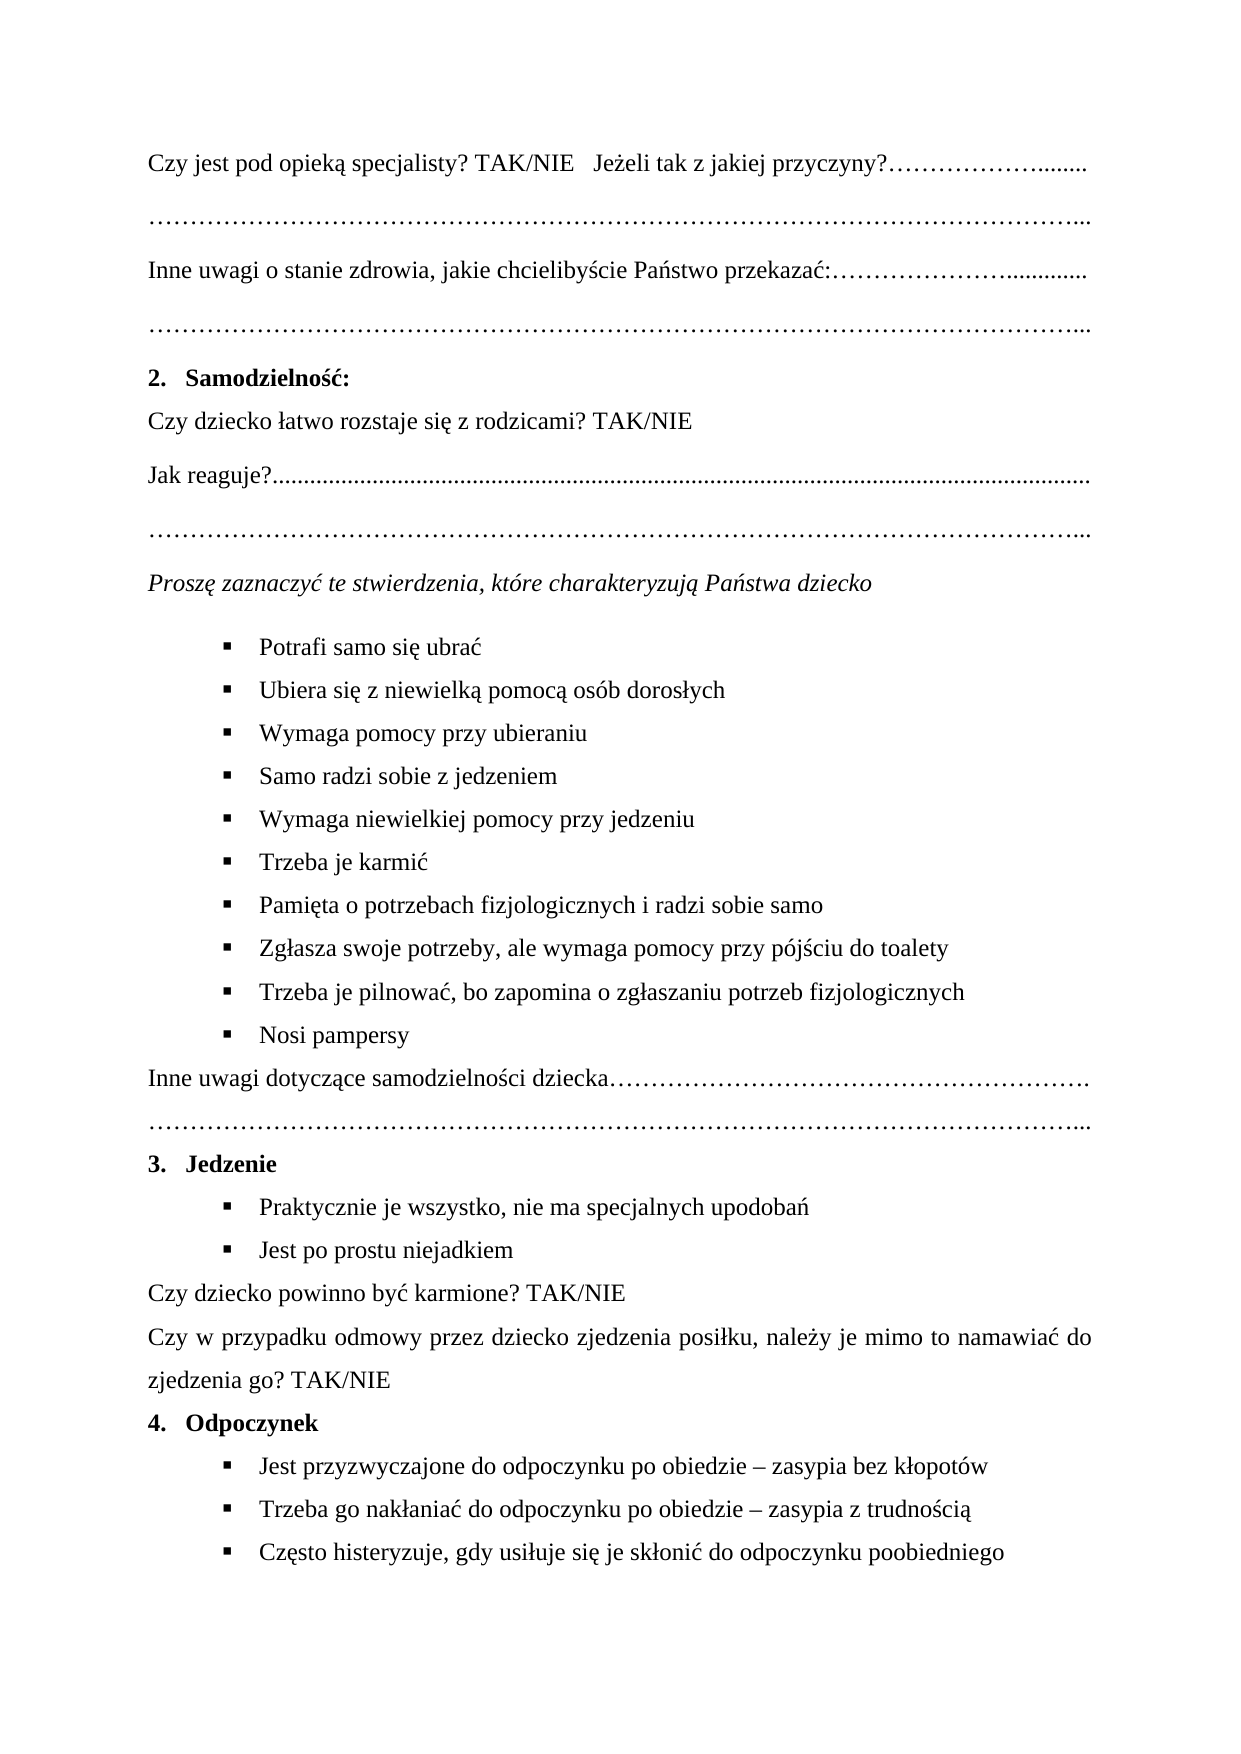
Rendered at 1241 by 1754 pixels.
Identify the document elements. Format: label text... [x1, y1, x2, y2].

list Jest po prostu niejadkiem [221, 1235, 1093, 1264]
list Jedzenie [148, 1149, 1093, 1178]
list Ubiera się z niewielką pomocą osób dorosłych [221, 675, 1093, 703]
list Pamięta o potrzebach fizjologicznych i radzi sobie samo [221, 890, 1093, 919]
list Trzeba go nakłaniać do odpoczynku po obiedzie – zasypia z trudnością [221, 1494, 1093, 1523]
text Czy w przypadku odmowy przez dziecko zjedzenia posiłku, należy je mimo to namawiać do zjedzenia go? TAK/NIE [148, 1322, 1093, 1393]
list Praktycznie je wszystko, nie ma specjalnych upodobań [221, 1192, 1093, 1221]
text Czy dziecko łatwo rozstaje się z rodzicami? TAK/NIE [148, 406, 1093, 435]
list Jest przyzwyczajone do odpoczynku po obiedzie – zasypia bez kłopotów [221, 1451, 1093, 1480]
text …………………………………………………………………………………………………... [148, 201, 1093, 230]
text …………………………………………………………………………………………………... [148, 514, 1093, 543]
text Jak reaguje?................................................................................................................................... [148, 460, 1093, 489]
text Czy dziecko powinno być karmione? TAK/NIE [148, 1278, 1093, 1307]
list Nosi pampersy [221, 1020, 1093, 1048]
text Inne uwagi dotyczące samodzielności dziecka…………………………………………………. [148, 1063, 1093, 1092]
text Inne uwagi o stanie zdrowia, jakie chcielibyście Państwo przekazać:…………………............. [148, 255, 1093, 284]
text …………………………………………………………………………………………………... [148, 1106, 1093, 1135]
list Odpoczynek [148, 1408, 1093, 1437]
text Czy jest pod opieką specjalisty? TAK/NIE Jeżeli tak z jakiej przyczyny?………………........ [148, 148, 1093, 176]
text …………………………………………………………………………………………………... [148, 309, 1093, 338]
list Wymaga pomocy przy ubieraniu [221, 718, 1093, 747]
list Trzeba je karmić [221, 847, 1093, 876]
list Trzeba je pilnować, bo zapomina o zgłaszaniu potrzeb fizjologicznych [221, 977, 1093, 1005]
text Proszę zaznaczyć te stwierdzenia, które charakteryzują Państwa dziecko [148, 568, 1093, 596]
list Samodzielność: [148, 363, 1093, 392]
list Wymaga niewielkiej pomocy przy jedzeniu [221, 804, 1093, 833]
list Często histeryzuje, gdy usiłuje się je skłonić do odpoczynku poobiedniego [221, 1537, 1093, 1566]
list Potrafi samo się ubrać [221, 632, 1093, 660]
list Zgłasza swoje potrzeby, ale wymaga pomocy przy pójściu do toalety [221, 933, 1093, 962]
list Samo radzi sobie z jedzeniem [221, 761, 1093, 790]
